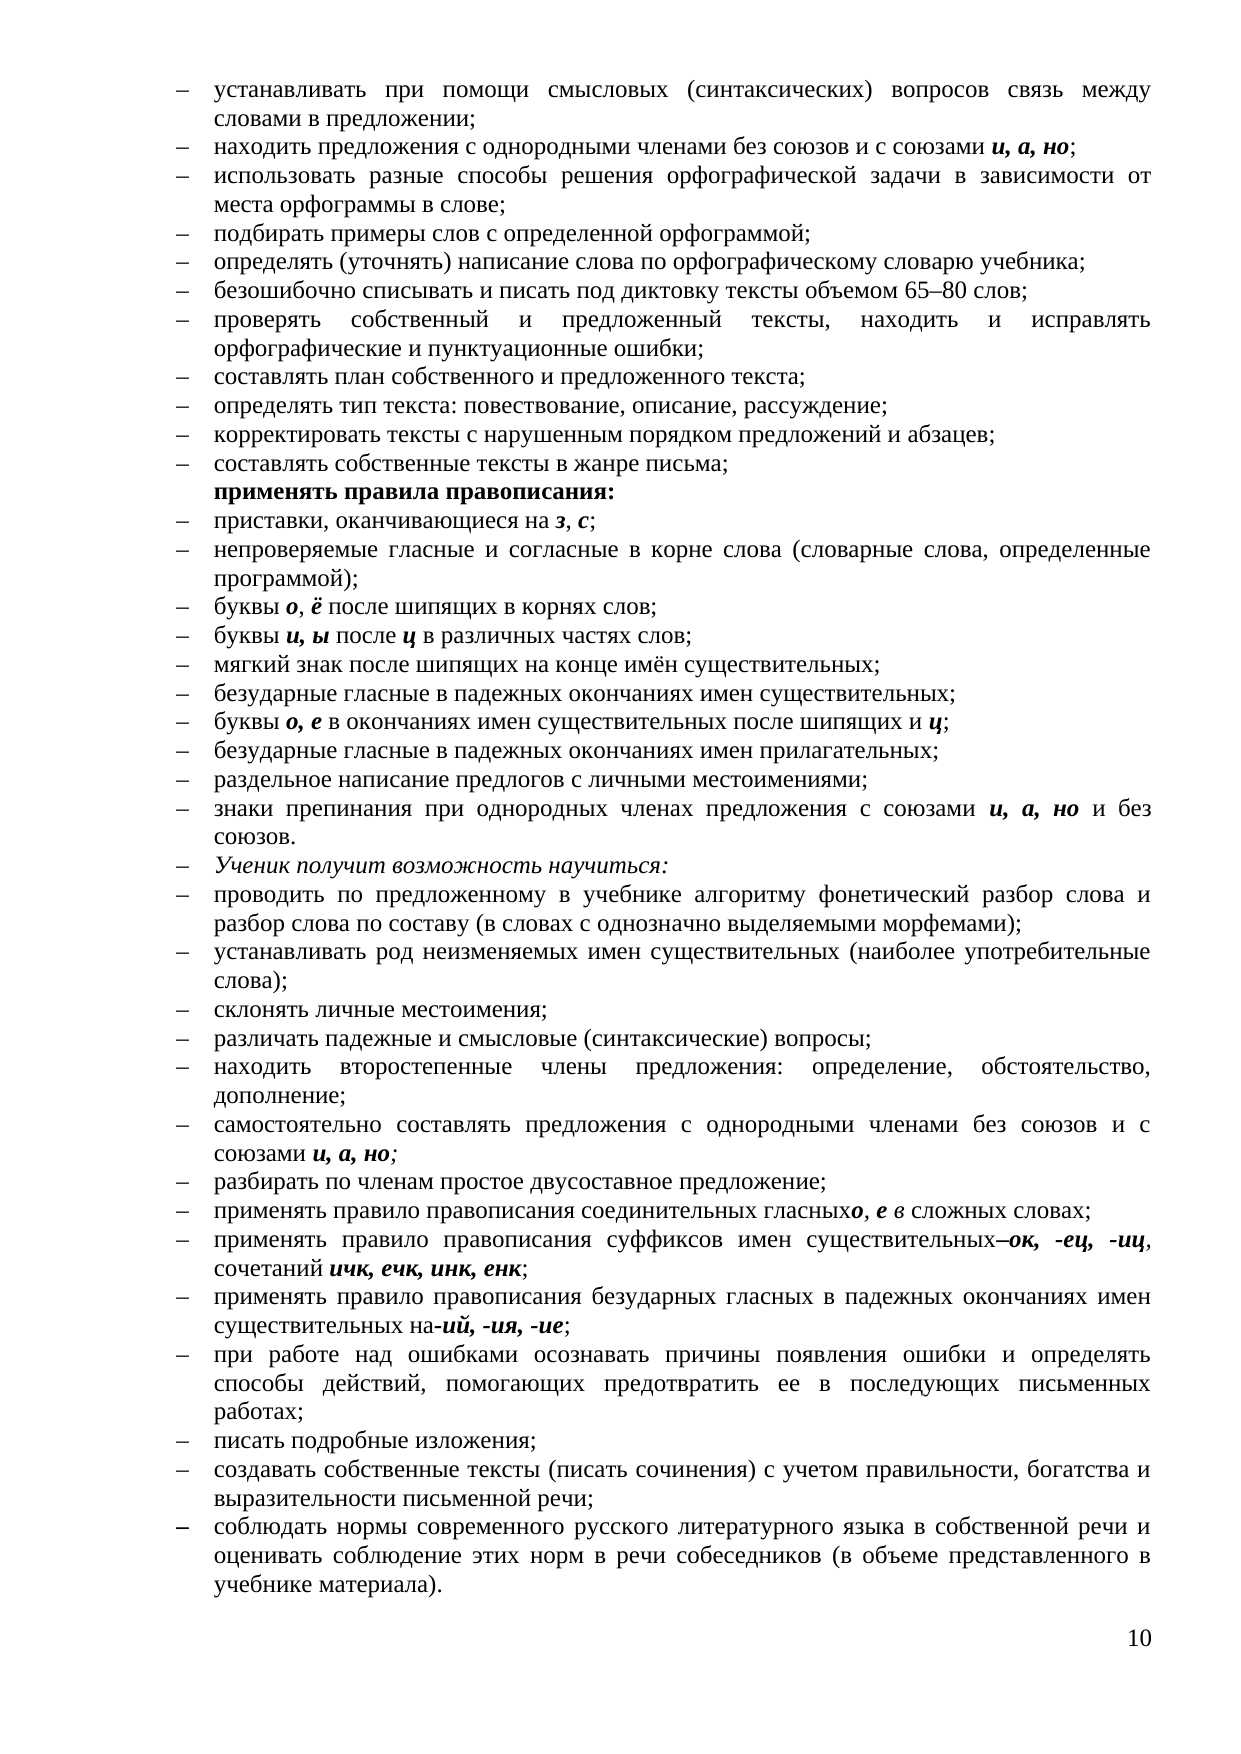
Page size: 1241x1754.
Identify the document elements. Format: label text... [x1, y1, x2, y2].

list применять правило правописания суффиксов имен существительных–ок, -ец, -иц, сочетаний ичк, ечк, инк, енк; [176, 1224, 1152, 1281]
list буквы о, ё после шипящих в корнях слов; [176, 591, 1152, 620]
list корректировать тексты с нарушенным порядком предложений и абзацев; [176, 419, 1152, 448]
list создавать собственные тексты (писать сочинения) с учетом правильности, богатства и выразительности письменной речи; [176, 1454, 1152, 1511]
list использовать разные способы решения орфографической задачи в зависимости от места орфограммы в слове; [176, 160, 1152, 218]
list Ученик получит возможность научиться: [176, 850, 1152, 879]
list определять (уточнять) написание слова по орфографическому словарю учебника; [176, 246, 1152, 275]
list находить предложения с однородными членами без союзов и с союзами и, а, но; [176, 131, 1152, 160]
list при работе над ошибками осознавать причины появления ошибки и определять способы действий, помогающих предотвратить ее в последующих письменных работах; [176, 1339, 1152, 1425]
list устанавливать при помощи смысловых (синтаксических) вопросов связь между словами в предложении; [176, 74, 1152, 131]
list разбирать по членам простое двусоставное предложение; [176, 1166, 1152, 1195]
list определять тип текста: повествование, описание, рассуждение; [176, 390, 1152, 419]
list применять правило правописания безударных гласных в падежных окончаниях имен существительных на-ий, -ия, -ие; [176, 1281, 1152, 1339]
list буквы о, е в окончаниях имен существительных после шипящих и ц; [176, 706, 1152, 735]
list мягкий знак после шипящих на конце имён существительных; [176, 649, 1152, 678]
list применять правило правописания соединительных гласныхо, е в сложных словах; [176, 1195, 1152, 1224]
list безошибочно списывать и писать под диктовку тексты объемом 65–80 слов; [176, 275, 1152, 304]
list раздельное написание предлогов с личными местоимениями; [176, 764, 1152, 793]
list приставки, оканчивающиеся на з, с; [176, 505, 1152, 534]
list подбирать примеры слов с определенной орфограммой; [176, 218, 1152, 246]
list самостоятельно составлять предложения с однородными членами без союзов и с союзами и, а, но; [176, 1109, 1152, 1166]
list находить второстепенные члены предложения: определение, обстоятельство, дополнение; [176, 1051, 1152, 1109]
list писать подробные изложения; [176, 1425, 1152, 1454]
list проводить по предложенному в учебнике алгоритму фонетический разбор слова и разбор слова по составу (в словах с однозначно выделяемыми морфемами); [176, 879, 1152, 936]
list различать падежные и смысловые (синтаксические) вопросы; [176, 1023, 1152, 1051]
list устанавливать род неизменяемых имен существительных (наиболее употребительные слова); [176, 936, 1152, 994]
list непроверяемые гласные и согласные в корне слова (словарные слова, определенные программой); [176, 534, 1152, 591]
list буквы и, ы после ц в различных частях слов; [176, 620, 1152, 649]
list безударные гласные в падежных окончаниях имен существительных; [176, 678, 1152, 706]
list проверять собственный и предложенный тексты, находить и исправлять орфографические и пунктуационные ошибки; [176, 304, 1152, 361]
list составлять план собственного и предложенного текста; [176, 361, 1152, 390]
list составлять собственные тексты в жанре письма; [176, 448, 1152, 476]
text применять правила правописания: [213, 476, 1152, 505]
list соблюдать нормы современного русского литературного языка в собственной речи и оценивать соблюдение этих норм в речи собеседников (в объеме представленного в учебнике материала). [176, 1511, 1152, 1598]
list безударные гласные в падежных окончаниях имен прилагательных; [176, 735, 1152, 764]
list склонять личные местоимения; [176, 994, 1152, 1023]
list знаки препинания при однородных членах предложения с союзами и, а, но и без союзов. [176, 793, 1152, 850]
